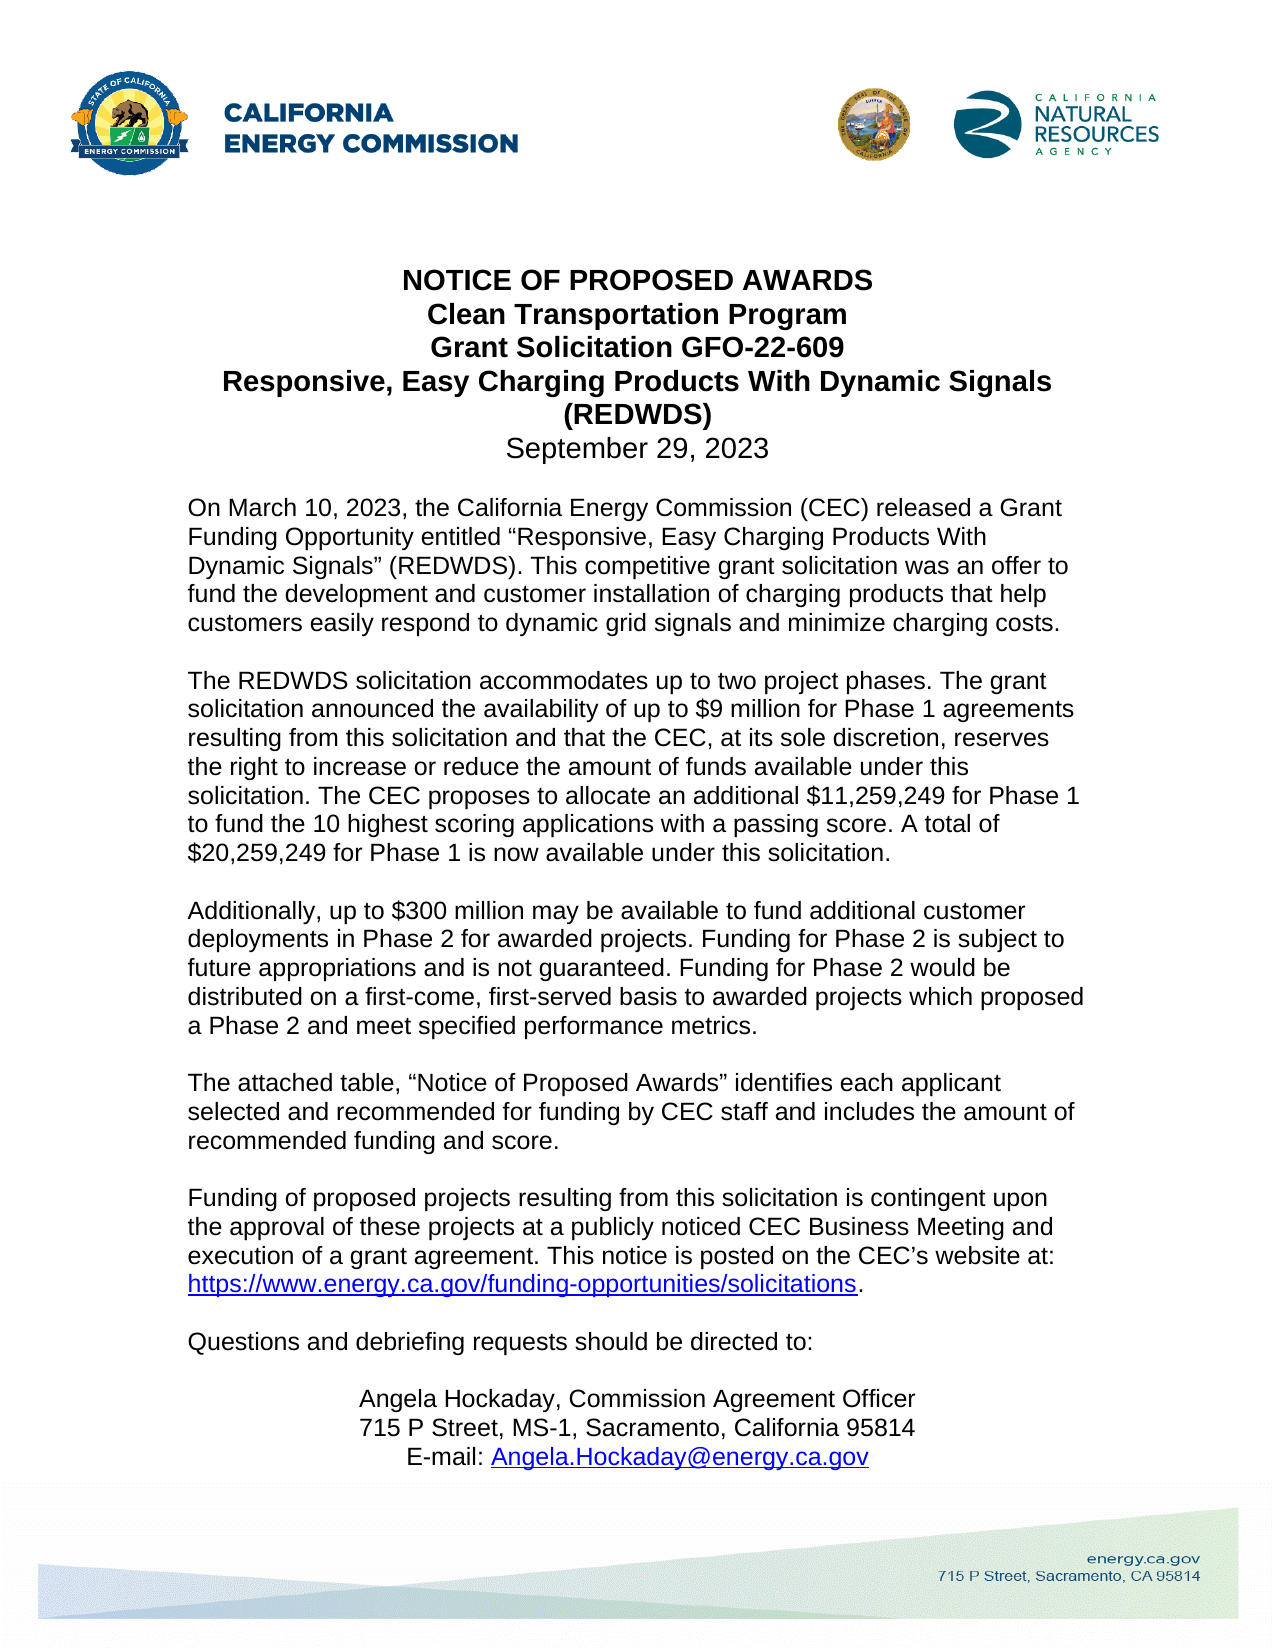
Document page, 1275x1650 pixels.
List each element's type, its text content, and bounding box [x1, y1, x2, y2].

text September 29, 2023 [187, 431, 1087, 464]
text Funding of proposed projects resulting from this solicitation is contingent upon the approval of these projects at a publicly noticed CEC Business Meeting and execution of a grant agreement. This notice is posted on the CEC’s website at: https://www.energy.ca.gov/funding-opportunities/solicitations. [187, 1183, 1087, 1298]
text Clean Transportation Program [187, 297, 1087, 330]
text Additionally, up to $300 million may be available to fund additional customer deployments in Phase 2 for awarded projects. Funding for Phase 2 is subject to future appropriations and is not guaranteed. Funding for Phase 2 would be distributed on a first-come, first-served basis to awarded projects which proposed a Phase 2 and meet specified performance metrics. [187, 896, 1087, 1039]
text Grant Solicitation GFO-22-609 [187, 330, 1087, 364]
text The REDWDS solicitation accommodates up to two project phases. The grant solicitation announced the availability of up to $9 million for Phase 1 agreements resulting from this solicitation and that the CEC, at its sole discretion, reserves the right to increase or reduce the amount of funds available under this solicitation. The CEC proposes to allocate an additional $11,259,249 for Phase 1 to fund the 10 highest scoring applications with a passing score. A total of $20,259,249 for Phase 1 is now available under this solicitation. [187, 666, 1087, 867]
text On March 10, 2023, the California Energy Commission (CEC) released a Grant Funding Opportunity entitled “Responsive, Easy Charging Products With Dynamic Signals” (REDWDS). This competitive grant solicitation was an offer to fund the development and customer installation of charging products that help customers easily respond to dynamic grid signals and minimize charging costs. [187, 493, 1087, 637]
text NOTICE OF PROPOSED AWARDS [187, 263, 1087, 297]
text The attached table, “Notice of Proposed Awards” identifies each applicant selected and recommended for funding by CEC staff and includes the amount of recommended funding and score. [187, 1068, 1087, 1154]
text Questions and debriefing requests should be directed to: [187, 1327, 1087, 1356]
picture [0, 32, 1225, 193]
text Responsive, Easy Charging Products With Dynamic Signals (REDWDS) [187, 364, 1087, 431]
text 715 P Street, MS-1, Sacramento, California 95814 [187, 1413, 1087, 1442]
text Angela Hockaday, Commission Agreement Officer [187, 1384, 1087, 1413]
picture [0, 1477, 1274, 1648]
text E-mail: Angela.Hockaday@energy.ca.gov [187, 1442, 1087, 1471]
